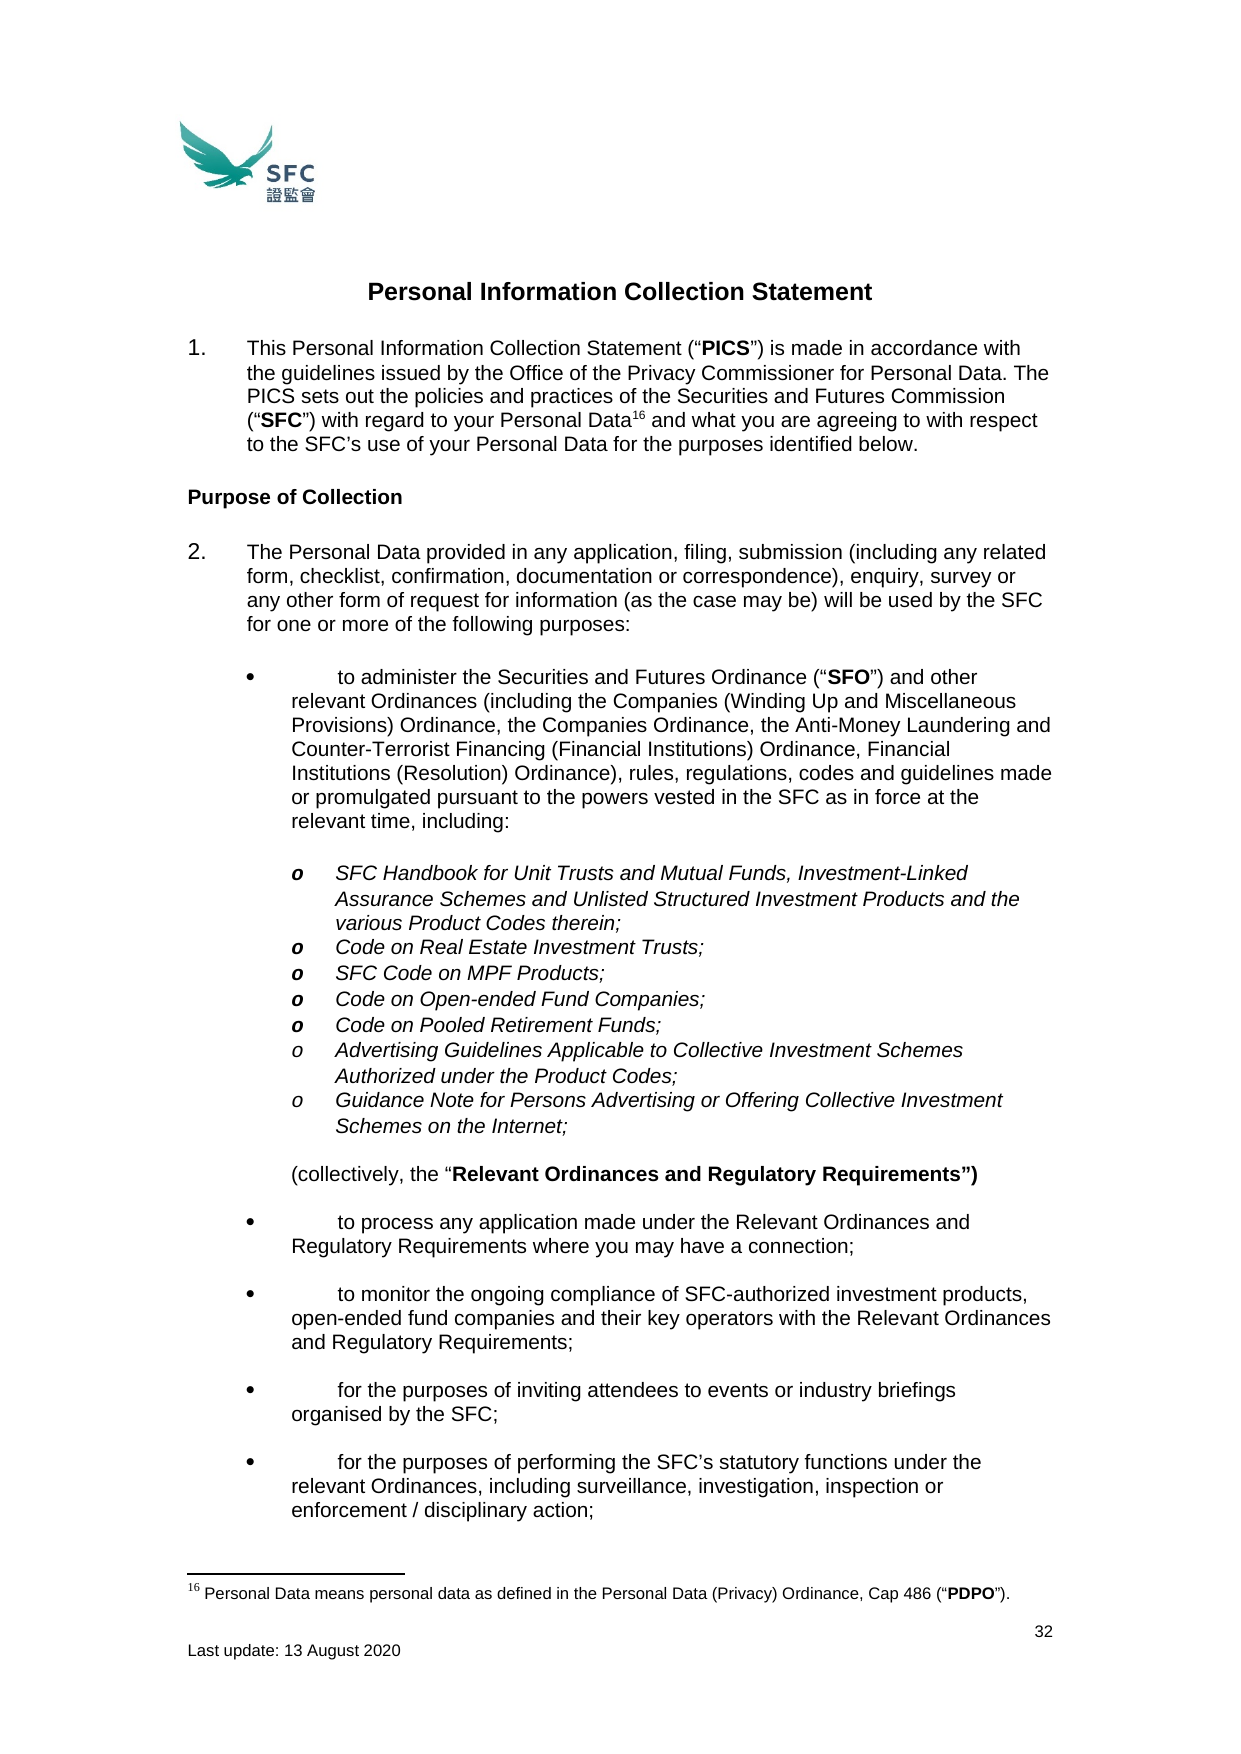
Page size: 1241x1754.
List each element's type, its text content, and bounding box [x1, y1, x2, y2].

list Code on Real Estate Investment Trusts; [291, 935, 1053, 961]
list Code on Open-ended Fund Companies; [291, 987, 1053, 1012]
text Purpose of Collection [187, 485, 1053, 509]
list to process any application made under the Relevant Ordinances and Regulatory Requirements where you may have a connection; [247, 1210, 1053, 1258]
picture [174, 114, 333, 213]
list Code on Pooled Retirement Funds; [291, 1012, 1053, 1038]
list Guidance Note for Persons Advertising or Offering Collective Investment Schemes on the Internet; [291, 1088, 1053, 1138]
list SFC Handbook for Unit Trusts and Mutual Funds, Investment-Linked Assurance Schemes and Unlisted Structured Investment Products and the various Product Codes therein; [291, 861, 1053, 935]
list The Personal Data provided in any application, filing, submission (including any related form, checklist, confirmation, documentation or correspondence), enquiry, survey or any other form of request for information (as the case may be) will be used by the SFC for one or more of the following purposes: [187, 538, 1053, 636]
list for the purposes of performing the SFC’s statutory functions under the relevant Ordinances, including surveillance, investigation, inspection or enforcement / disciplinary action; [247, 1449, 1053, 1522]
list to monitor the ongoing compliance of SFC-authorized investment products, open-ended fund companies and their key operators with the Relevant Ordinances and Regulatory Requirements; [247, 1282, 1053, 1354]
list to administer the Securities and Futures Ordinance (“SFO”) and other relevant Ordinances (including the Companies (Winding Up and Miscellaneous Provisions) Ordinance, the Companies Ordinance, the Anti-Money Laundering and Counter-Terrorist Financing (Financial Institutions) Ordinance, Financial Institutions (Resolution) Ordinance), rules, regulations, codes and guidelines made or promulgated pursuant to the powers vested in the SFC as in force at the relevant time, including: [247, 664, 1053, 832]
list This Personal Information Collection Statement (“PICS”) is made in accordance with the guidelines issued by the Office of the Privacy Commissioner for Personal Data. The PICS sets out the policies and practices of the Securities and Futures Commission (“SFC”) with regard to your Personal Data and what you are agreeing to with respect to the SFC’s use of your Personal Data for the purposes identified below. [187, 334, 1053, 456]
list Advertising Guidelines Applicable to Collective Investment Schemes Authorized under the Product Codes; [291, 1038, 1053, 1088]
list for the purposes of inviting attendees to events or industry briefings organised by the SFC; [247, 1378, 1053, 1426]
text (collectively, the “Relevant Ordinances and Regulatory Requirements”) [291, 1162, 1053, 1186]
list SFC Code on MPF Products; [291, 961, 1053, 987]
text Personal Information Collection Statement [187, 276, 1053, 305]
